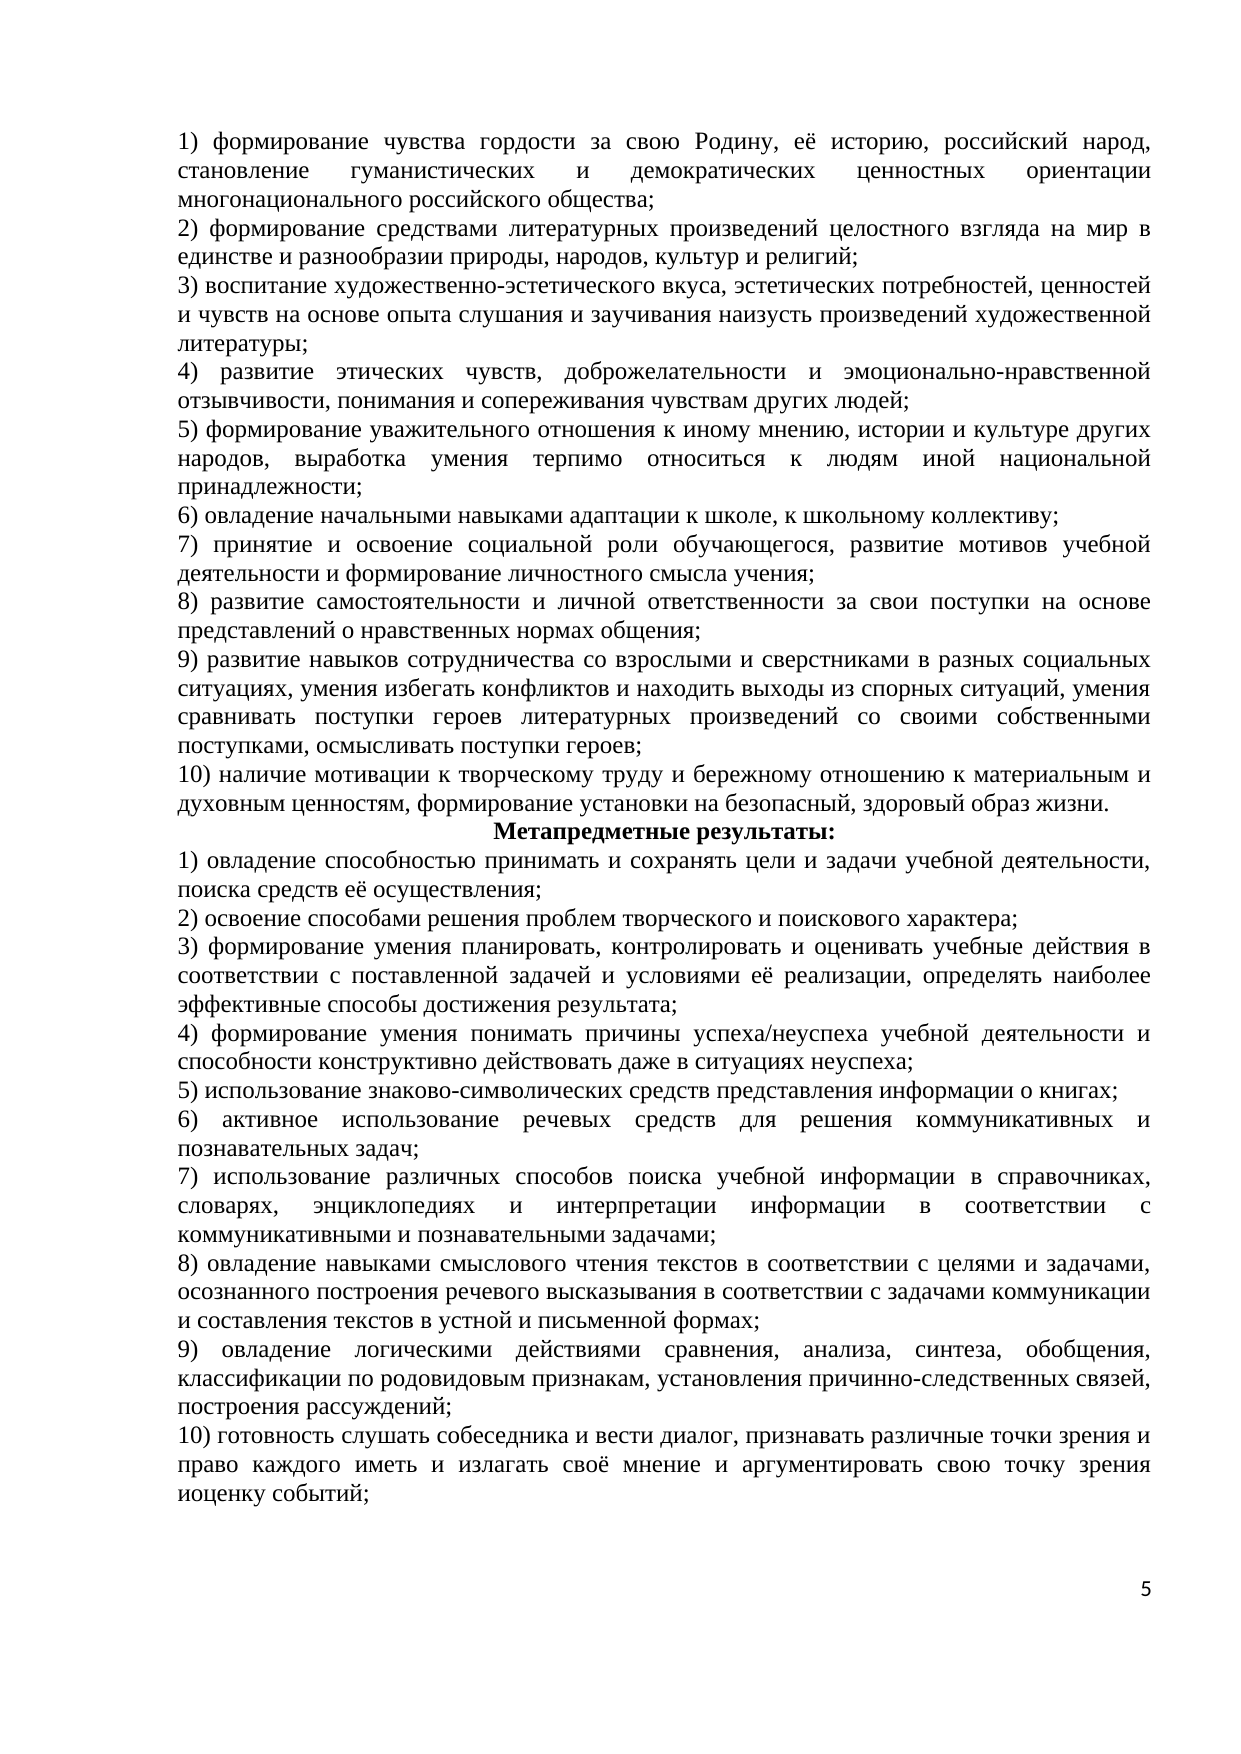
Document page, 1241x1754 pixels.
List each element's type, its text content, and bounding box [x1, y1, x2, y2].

text 8) развитие самостоятельности и личной ответственности за свои поступки на основе представлений о нравственных нормах общения; [177, 586, 1152, 644]
text 1) формирование чувства гордости за свою Родину, её историю, российский народ, становление гуманистических и демократических ценностных ориентации многонационального российского общества; [177, 126, 1152, 213]
text 9) развитие навыков сотрудничества со взрослыми и сверстниками в разных социальных ситуациях, умения избегать конфликтов и находить выходы из спорных ситуаций, умения сравнивать поступки героев литературных произведений со своими собственными поступками, осмысливать поступки героев; [177, 644, 1152, 759]
text 5) использование знаково-символических средств представления информации о книгах; [177, 1075, 1152, 1104]
text 9) овладение логическими действиями сравнения, анализа, синтеза, обобщения, классификации по родовидовым признакам, установления причинно-следственных связей, построения рассуждений; [177, 1334, 1152, 1420]
text 10) наличие мотивации к творческому труду и бережному отношению к материальным и духовным ценностям, формирование установки на безопасный, здоровый образ жизни. [177, 759, 1152, 816]
text 4) развитие этических чувств, доброжелательности и эмоционально-нравственной отзывчивости, понимания и сопереживания чувствам других людей; [177, 356, 1152, 414]
text 1) овладение способностью принимать и сохранять цели и задачи учебной деятельности, поиска средств её осуществления; [177, 845, 1152, 903]
text 5) формирование уважительного отношения к иному мнению, истории и культуре других народов, выработка умения терпимо относиться к людям иной национальной принадлежности; [177, 414, 1152, 500]
text Метапредметные результаты: [177, 816, 1152, 845]
text 6) активное использование речевых средств для решения коммуникативных и познавательных задач; [177, 1104, 1152, 1161]
text 7) использование различных способов поиска учебной информации в справочниках, словарях, энциклопедиях и интерпретации информации в соответствии с коммуникативными и познавательными задачами; [177, 1161, 1152, 1248]
text 6) овладение начальными навыками адаптации к школе, к школьному коллективу; [177, 500, 1152, 529]
text 3) формирование умения планировать, контролировать и оценивать учебные действия в соответствии с поставленной задачей и условиями её реализации, определять наиболее эффективные способы достижения результата; [177, 931, 1152, 1018]
text 7) принятие и освоение социальной роли обучающегося, развитие мотивов учебной деятельности и формирование личностного смысла учения; [177, 529, 1152, 586]
text 2) освоение способами решения проблем творческого и поискового характера; [177, 903, 1152, 931]
text 8) овладение навыками смыслового чтения текстов в соответствии с целями и задачами, осознанного построения речевого высказывания в соответствии с задачами коммуникации и составления текстов в устной и письменной формах; [177, 1248, 1152, 1334]
text 2) формирование средствами литературных произведений целостного взгляда на мир в единстве и разнообразии природы, народов, культур и религий; [177, 213, 1152, 270]
text 4) формирование умения понимать причины успеха/неуспеха учебной деятельности и способности конструктивно действовать даже в ситуациях неуспеха; [177, 1018, 1152, 1075]
text 10) готовность слушать собеседника и вести диалог, признавать различные точки зрения и право каждого иметь и излагать своё мнение и аргументировать свою точку зрения иоценку событий; [177, 1420, 1152, 1506]
text 3) воспитание художественно-эстетического вкуса, эстетических потребностей, ценностей и чувств на основе опыта слушания и заучивания наизусть произведений художественной литературы; [177, 270, 1152, 356]
